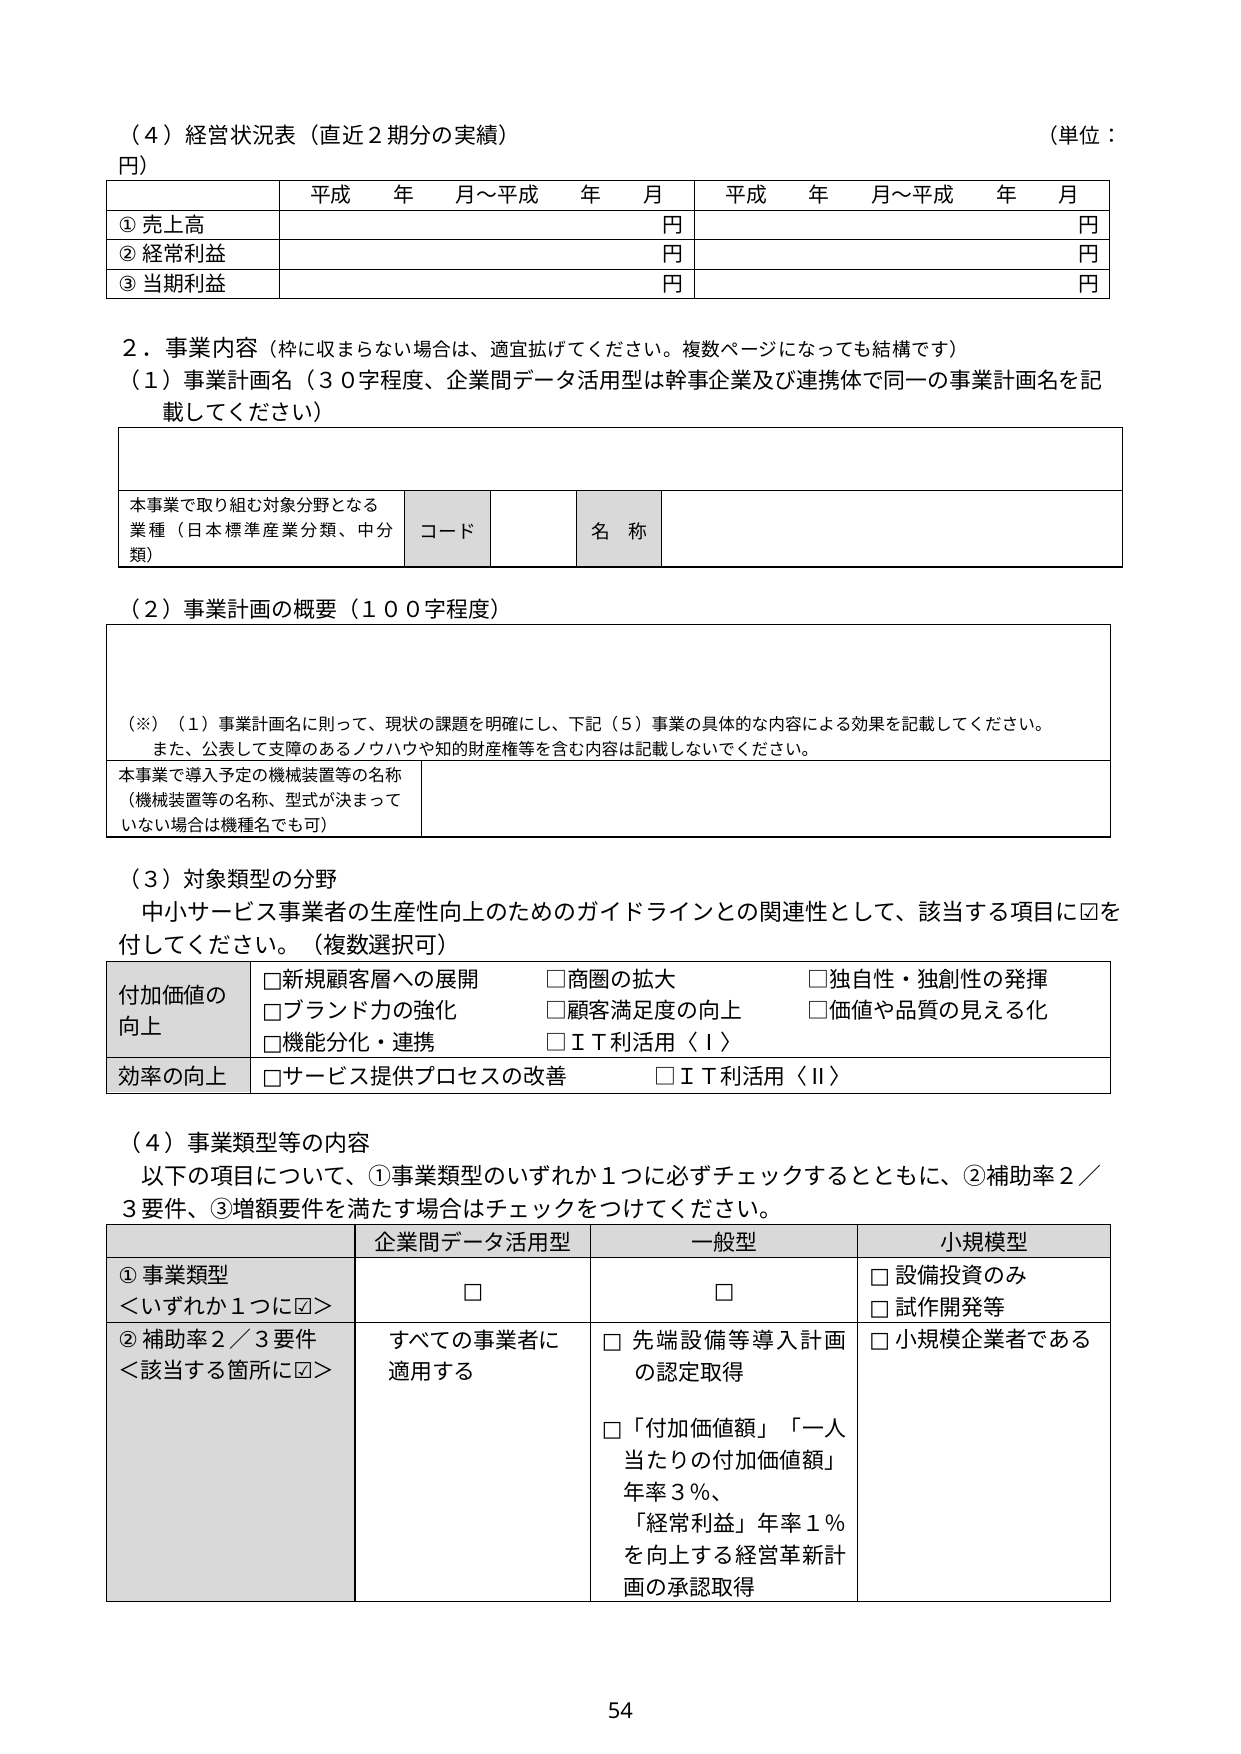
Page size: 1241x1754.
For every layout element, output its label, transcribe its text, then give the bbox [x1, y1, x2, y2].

text （１）事業計画名（３０字程度、企業間データ活用型は幹事企業及び連携体で同一の事業計画名を記載してください） [118, 363, 1122, 427]
table_cell 円 [280, 211, 694, 239]
table_cell 名 称 [577, 491, 661, 566]
table_cell コード [405, 491, 490, 566]
table_cell ②補助率２／３要件 ＜該当する箇所に☑＞ [107, 1323, 354, 1601]
table_header 平成 年 月～平成 年 月 [280, 181, 694, 209]
table_header [119, 428, 1122, 490]
table_cell 円 [280, 270, 694, 298]
table_cell □サービス提供プロセスの改善 □ＩＴ利活用〈Ⅱ〉 [251, 1058, 1110, 1092]
table_header （※）（１）事業計画名に則って、現状の課題を明確にし、下記（５）事業の具体的な内容による効果を記載してください。 また、公表して支障のあるノウハウや知的財産権等を含む内容は記載しないでください。 [107, 625, 1110, 760]
text （２）事業計画の概要（１００字程度） [118, 592, 1122, 624]
table_cell 効率の向上 [107, 1058, 250, 1092]
table_cell すべての事業者に 適用する [356, 1323, 590, 1601]
table_cell [422, 761, 1110, 836]
text ２．事業内容（枠に収まらない場合は、適宜拡げてください。複数ページになっても結構です） [118, 330, 1122, 363]
table_cell □ 設備投資のみ □ 試作開発等 [858, 1258, 1110, 1322]
table_header □新規顧客層への展開 □商圏の拡大 □独自性・独創性の発揮 □ブランド力の強化 □顧客満足度の向上 □価値や品質の見える化 □機能分化・連携 □ＩＴ利活用〈Ⅰ〉 [251, 962, 1110, 1057]
text 中小サービス事業者の生産性向上のためのガイドラインとの関連性として、該当する項目に☑を付してください。（複数選択可） [118, 894, 1122, 961]
table_cell □ [591, 1258, 857, 1322]
text （４）経営状況表（直近２期分の実績） （単位：円） [118, 118, 1122, 180]
text （４）事業類型等の内容 [118, 1125, 1122, 1158]
table_cell ③ 当期利益 [107, 270, 279, 298]
table_cell 円 [695, 240, 1109, 268]
table_header 付加価値の 向上 [107, 962, 250, 1057]
table_header 平成 年 月～平成 年 月 [695, 181, 1109, 209]
table_cell [662, 491, 1122, 566]
table_cell ①事業類型 ＜いずれか１つに☑＞ [107, 1258, 354, 1322]
table_cell □ 先端設備等導入計画の認定取得 □「付加価値額」「一人当たりの付加価値額」年率３％、 「経常利益」年率１％を向上する経営革新計画の承認取得 [591, 1323, 857, 1601]
table_cell 本事業で取り組む対象分野となる 業種（日本標準産業分類、中分類） [119, 491, 404, 566]
table_cell 円 [695, 270, 1109, 298]
table_cell □ 小規模企業者である [858, 1323, 1110, 1601]
table_header [107, 1225, 354, 1257]
table_header [107, 181, 279, 209]
table_cell □ [356, 1258, 590, 1322]
text （３）対象類型の分野 [118, 862, 1122, 894]
table_cell ① 売上高 [107, 211, 279, 239]
table_cell 本事業で導入予定の機械装置等の名称 （機械装置等の名称、型式が決まっていない場合は機種名でも可） [107, 761, 421, 836]
table_header 企業間データ活用型 [356, 1225, 590, 1257]
table_cell 円 [695, 211, 1109, 239]
table_header 一般型 [591, 1225, 857, 1257]
table_cell ② 経常利益 [107, 240, 279, 268]
table_header 小規模型 [858, 1225, 1110, 1257]
table_cell [491, 491, 576, 566]
text 以下の項目について、①事業類型のいずれか１つに必ずチェックするとともに、②補助率２／３要件、③増額要件を満たす場合はチェックをつけてください。 [118, 1158, 1122, 1224]
table_cell 円 [280, 240, 694, 268]
